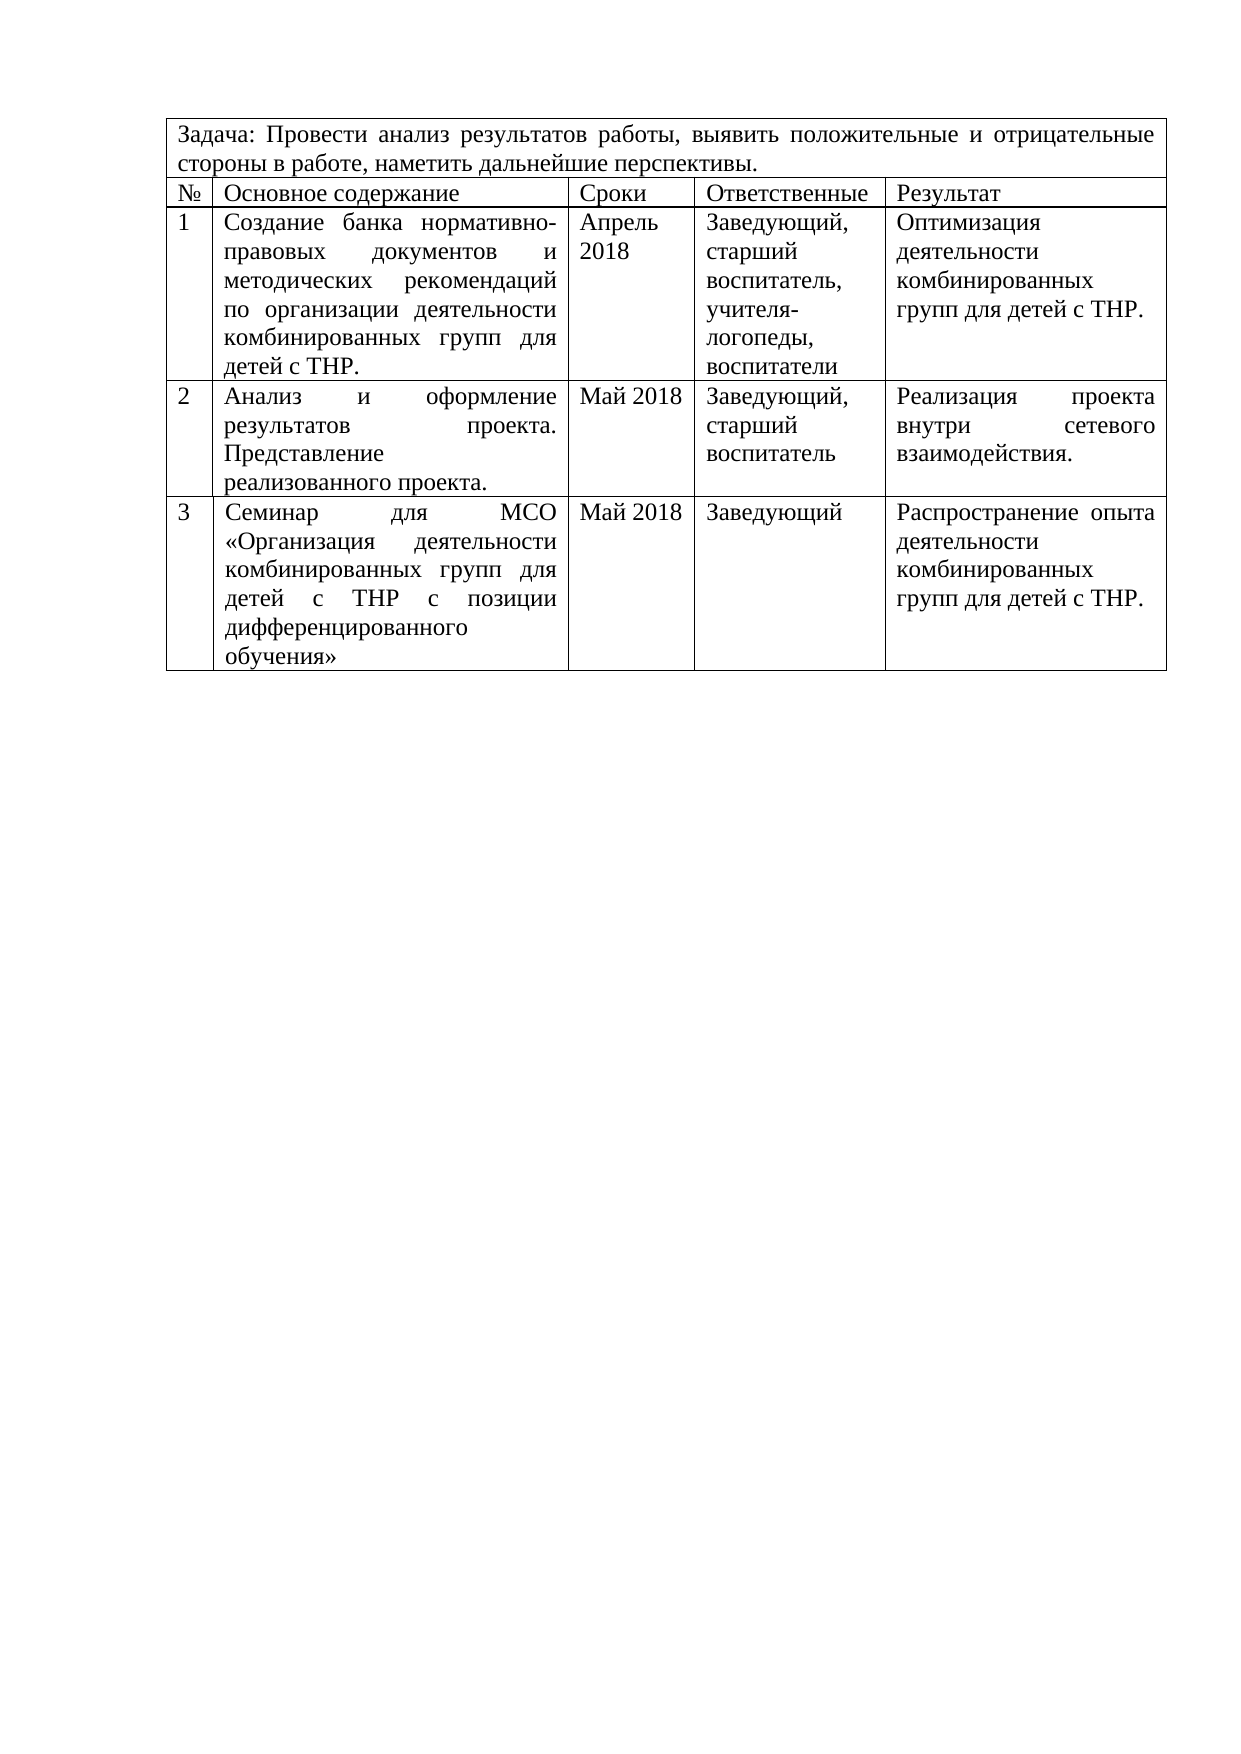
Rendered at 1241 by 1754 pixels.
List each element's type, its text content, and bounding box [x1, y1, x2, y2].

table_cell Реализация проекта внутри сетевого взаимодействия. [886, 381, 1166, 496]
table_cell Результат [886, 178, 1166, 206]
table_cell Сроки [569, 178, 694, 206]
table_cell Заведующий [695, 497, 885, 669]
table_cell Основное содержание [213, 178, 568, 206]
table_cell 2 [167, 381, 212, 496]
table_cell Семинар для МСО «Организация деятельности комбинированных групп для детей с ТНР с позиции дифференцированного обучения» [214, 497, 568, 669]
table_cell Распространение опыта деятельности комбинированных групп для детей с ТНР. [886, 497, 1166, 669]
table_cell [167, 119, 1166, 177]
table_cell Апрель 2018 [569, 208, 694, 380]
table_cell Заведующий, старший воспитатель, учителя-логопеды, воспитатели [695, 208, 885, 380]
table_cell Май 2018 [569, 381, 694, 496]
table_cell 1 [167, 208, 212, 380]
table_cell Оптимизация деятельности комбинированных групп для детей с ТНР. [886, 208, 1166, 380]
table_cell 3 [167, 497, 213, 669]
table_cell Заведующий, старший воспитатель [695, 381, 885, 496]
table_cell Создание банка нормативно-правовых документов и методических рекомендаций по организации деятельности комбинированных групп для детей с ТНР. [213, 208, 568, 380]
table_cell Май 2018 [569, 497, 694, 669]
table_cell Ответственные [695, 178, 885, 206]
table_cell № [167, 178, 212, 206]
table_cell Анализ и оформление результатов проекта. Представление реализованного проекта. [213, 381, 568, 496]
